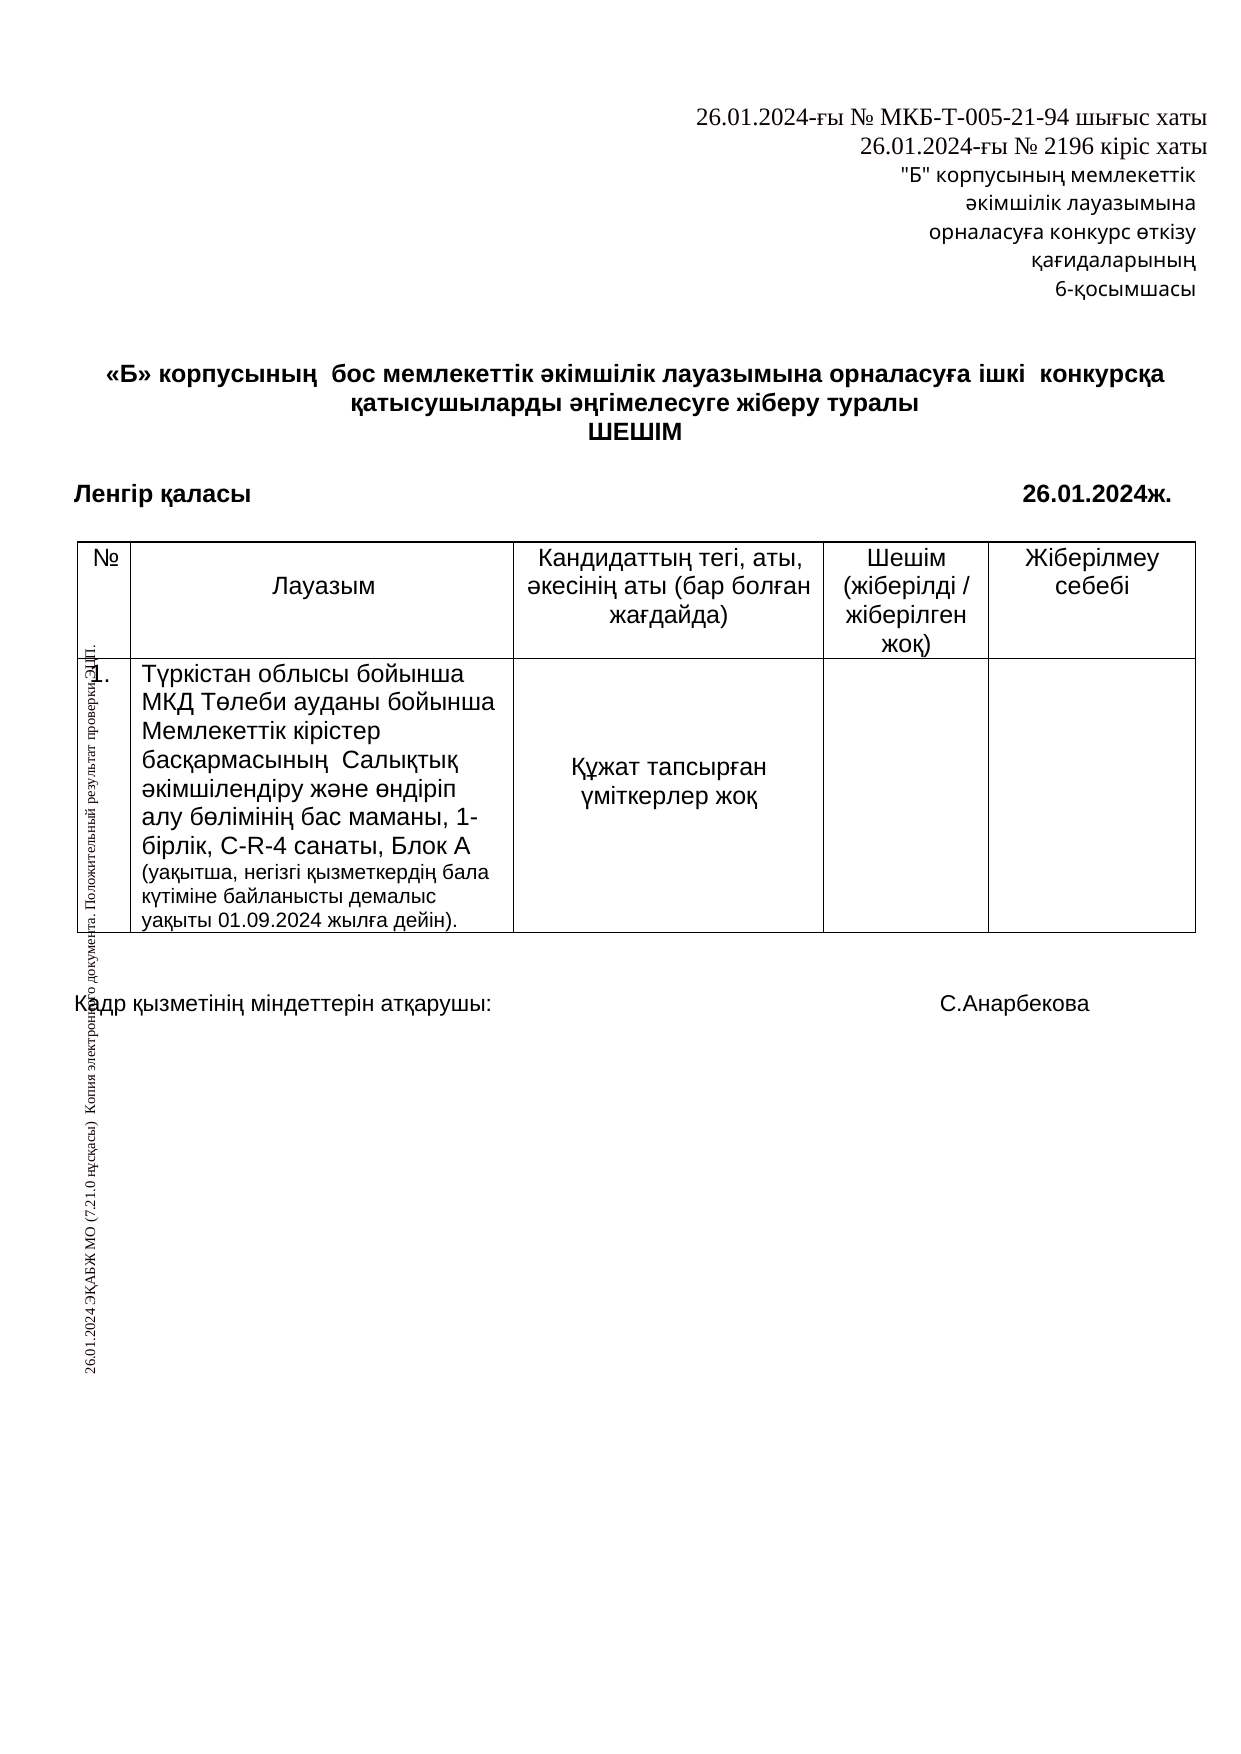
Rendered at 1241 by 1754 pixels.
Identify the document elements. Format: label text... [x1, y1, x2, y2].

table_cell [989, 659, 1195, 932]
table_header 26.01.2024-ғы № МКБ-Т-005-21-94 шығыс хаты 26.01.2024-ғы № 2196 кіріс хаты [74, 103, 1218, 160]
text «Б» корпусының бос мемлекеттік әкімшілік лауазымына орналасуға ішкі конкурсқа қатысушыларды әңгімелесуге жіберу туралы [74, 359, 1196, 417]
text орналасуға конкурс өткізу [74, 217, 1196, 245]
table_cell Құжат тапсырған үміткерлер жоқ [514, 659, 823, 932]
table_header Кандидаттың тегі, аты, әкесінің аты (бар болған жағдайда) [514, 543, 823, 657]
table_header Шешім (жіберілді / жіберілген жоқ) [824, 543, 988, 657]
text 6-қосымшасы [74, 274, 1196, 302]
table_cell [824, 659, 988, 932]
text Кадр қызметінің міндеттерін атқарушы: С.Анарбекова [74, 989, 1196, 1016]
table_header Жіберілмеу себебі [989, 543, 1195, 657]
table_cell [78, 659, 130, 932]
text ШЕШІМ [74, 417, 1196, 446]
text қағидаларының [74, 245, 1196, 274]
text әкімшілік лауазымына [74, 188, 1196, 217]
table_header Лауазым [131, 543, 513, 657]
text "Б" корпусының мемлекеттік [74, 160, 1196, 188]
table_header № [78, 543, 130, 657]
text Ленгір қаласы 26.01.2024ж. [74, 479, 1196, 508]
table_cell Түркістан облысы бойынша МКД Төлеби ауданы бойынша Мемлекеттік кірістер басқармасының Салықтық әкімшілендіру және өндіріп алу бөлімінің бас маманы, 1-бірлік, C-R-4 санаты, Блок А (уақытша, негізгі қызметкердің бала күтіміне байланысты демалыс уақыты 01.09.2024 жылға дейін). [131, 659, 513, 932]
